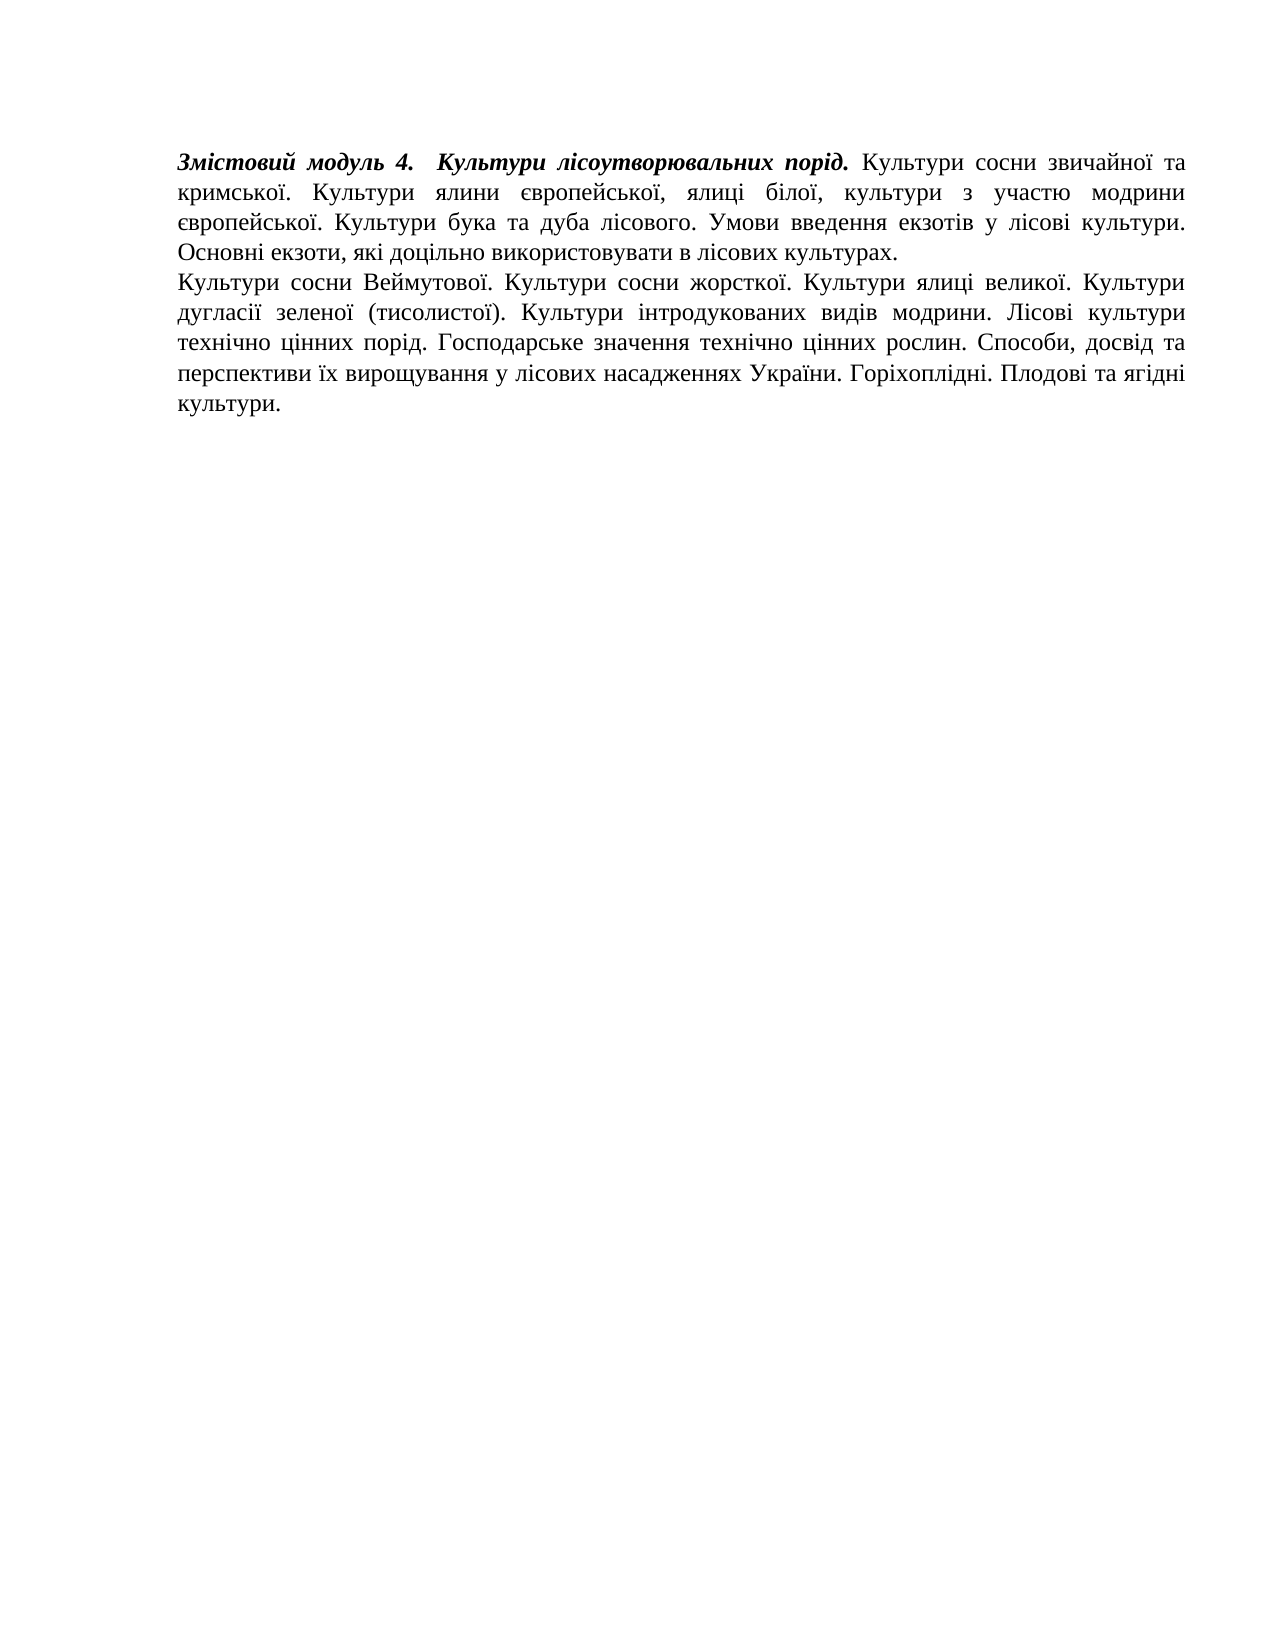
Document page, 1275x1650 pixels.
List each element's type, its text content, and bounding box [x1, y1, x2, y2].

text Культури сосни Веймутової. Культури сосни жорсткої. Культури ялиці великої. Культури дугласії зеленої (тисолистої). Культури інтродукованих видів модрини. Лісові культури технічно цінних порід. Господарське значення технічно цінних рослин. Способи, досвід та перспективи їх вирощування у лісових насадженнях України. Горіхоплідні. Плодові та ягідні культури. [177, 267, 1186, 416]
text Змістовий модуль 4. Культури лісоутворювальних порід. Культури сосни звичайної та кримської. Культури ялини європейської, ялиці білої, культури з участю модрини європейської. Культури бука та дуба лісового. Умови введення екзотів у лісові культури. Основні екзоти, які доцільно використовувати в лісових культурах. [177, 147, 1186, 266]
